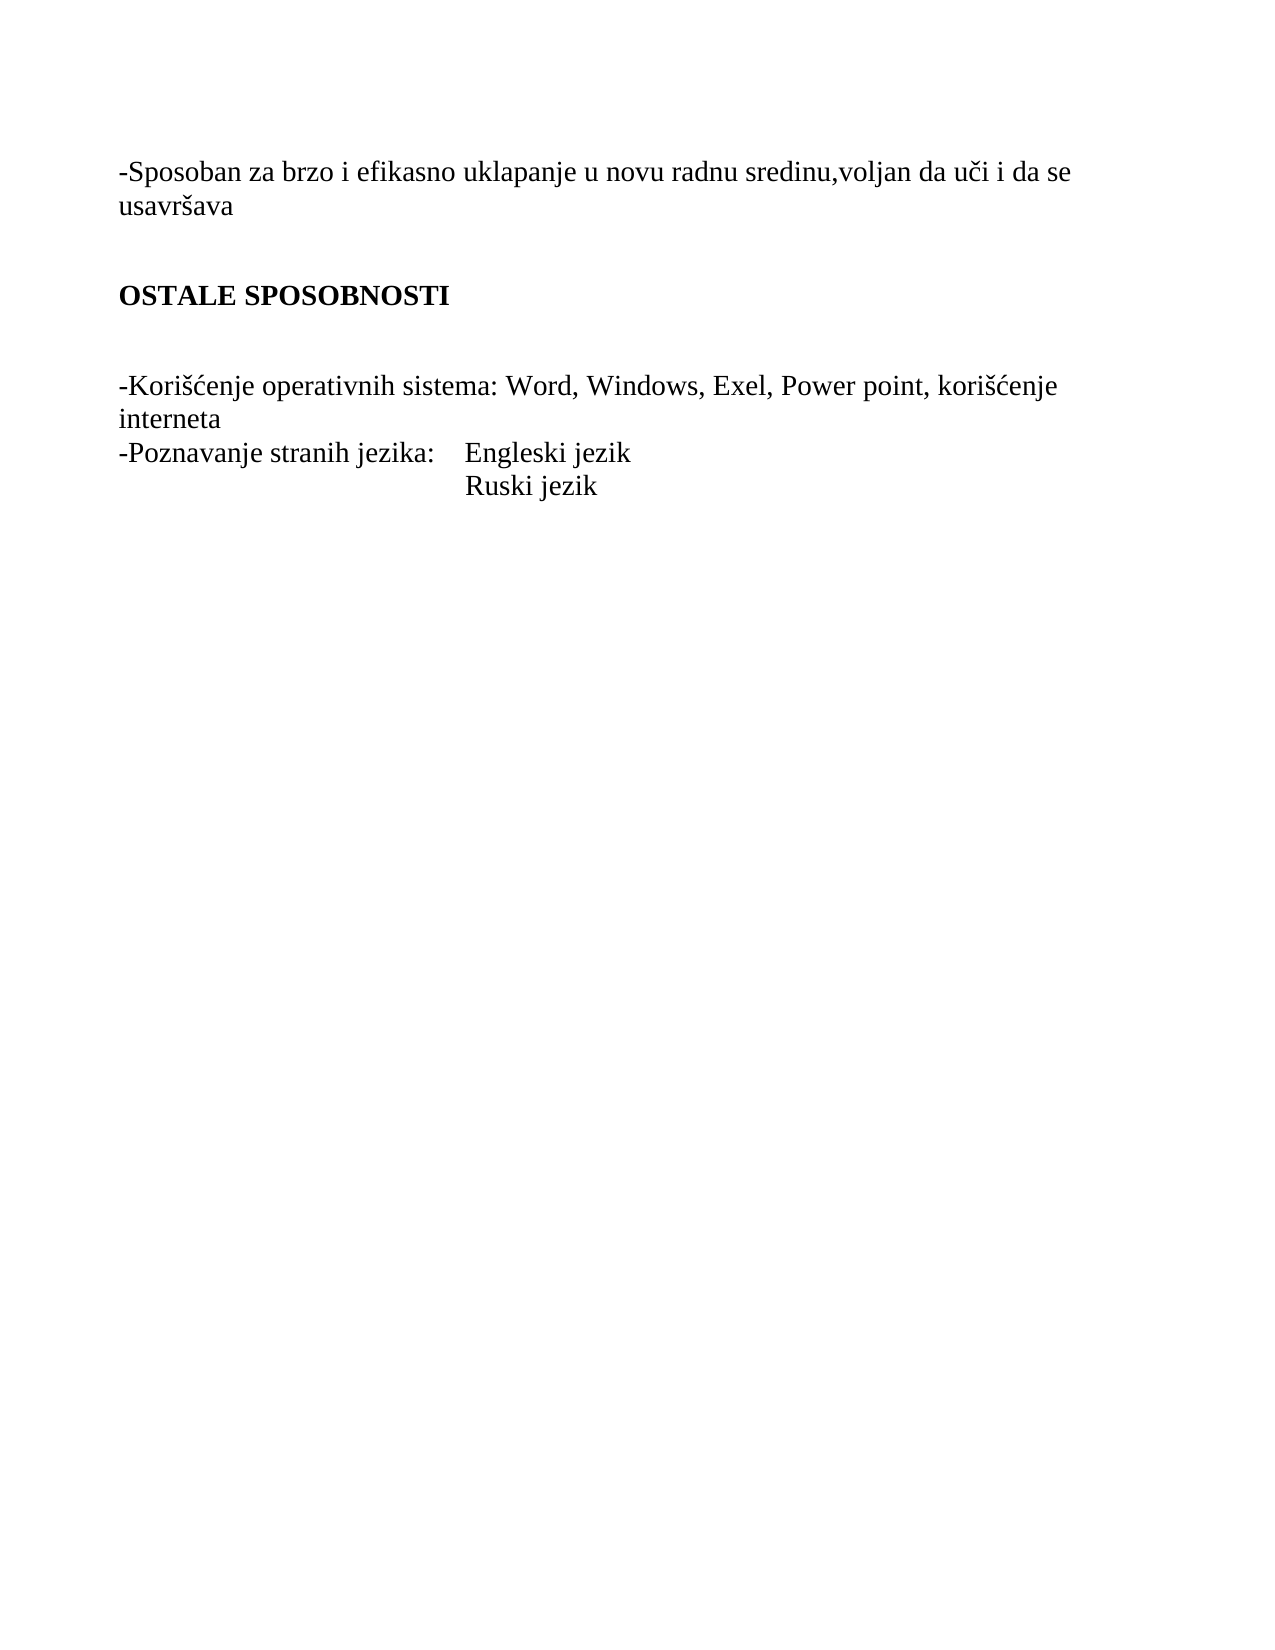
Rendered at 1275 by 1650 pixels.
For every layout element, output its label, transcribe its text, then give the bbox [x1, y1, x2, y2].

text -Sposoban za brzo i efikasno uklapanje u novu radnu sredinu,voljan da uči i da se usavršava [118, 154, 1096, 221]
text Ruski jezik [389, 468, 644, 502]
text -Korišćenje operativnih sistema: Word, Windows, Exel, Power point, korišćenje interneta [118, 368, 1096, 435]
text OSTALE SPOSOBNOSTI [118, 278, 1096, 311]
text -Poznavanje stranih jezika: Engleski jezik [118, 435, 1096, 468]
